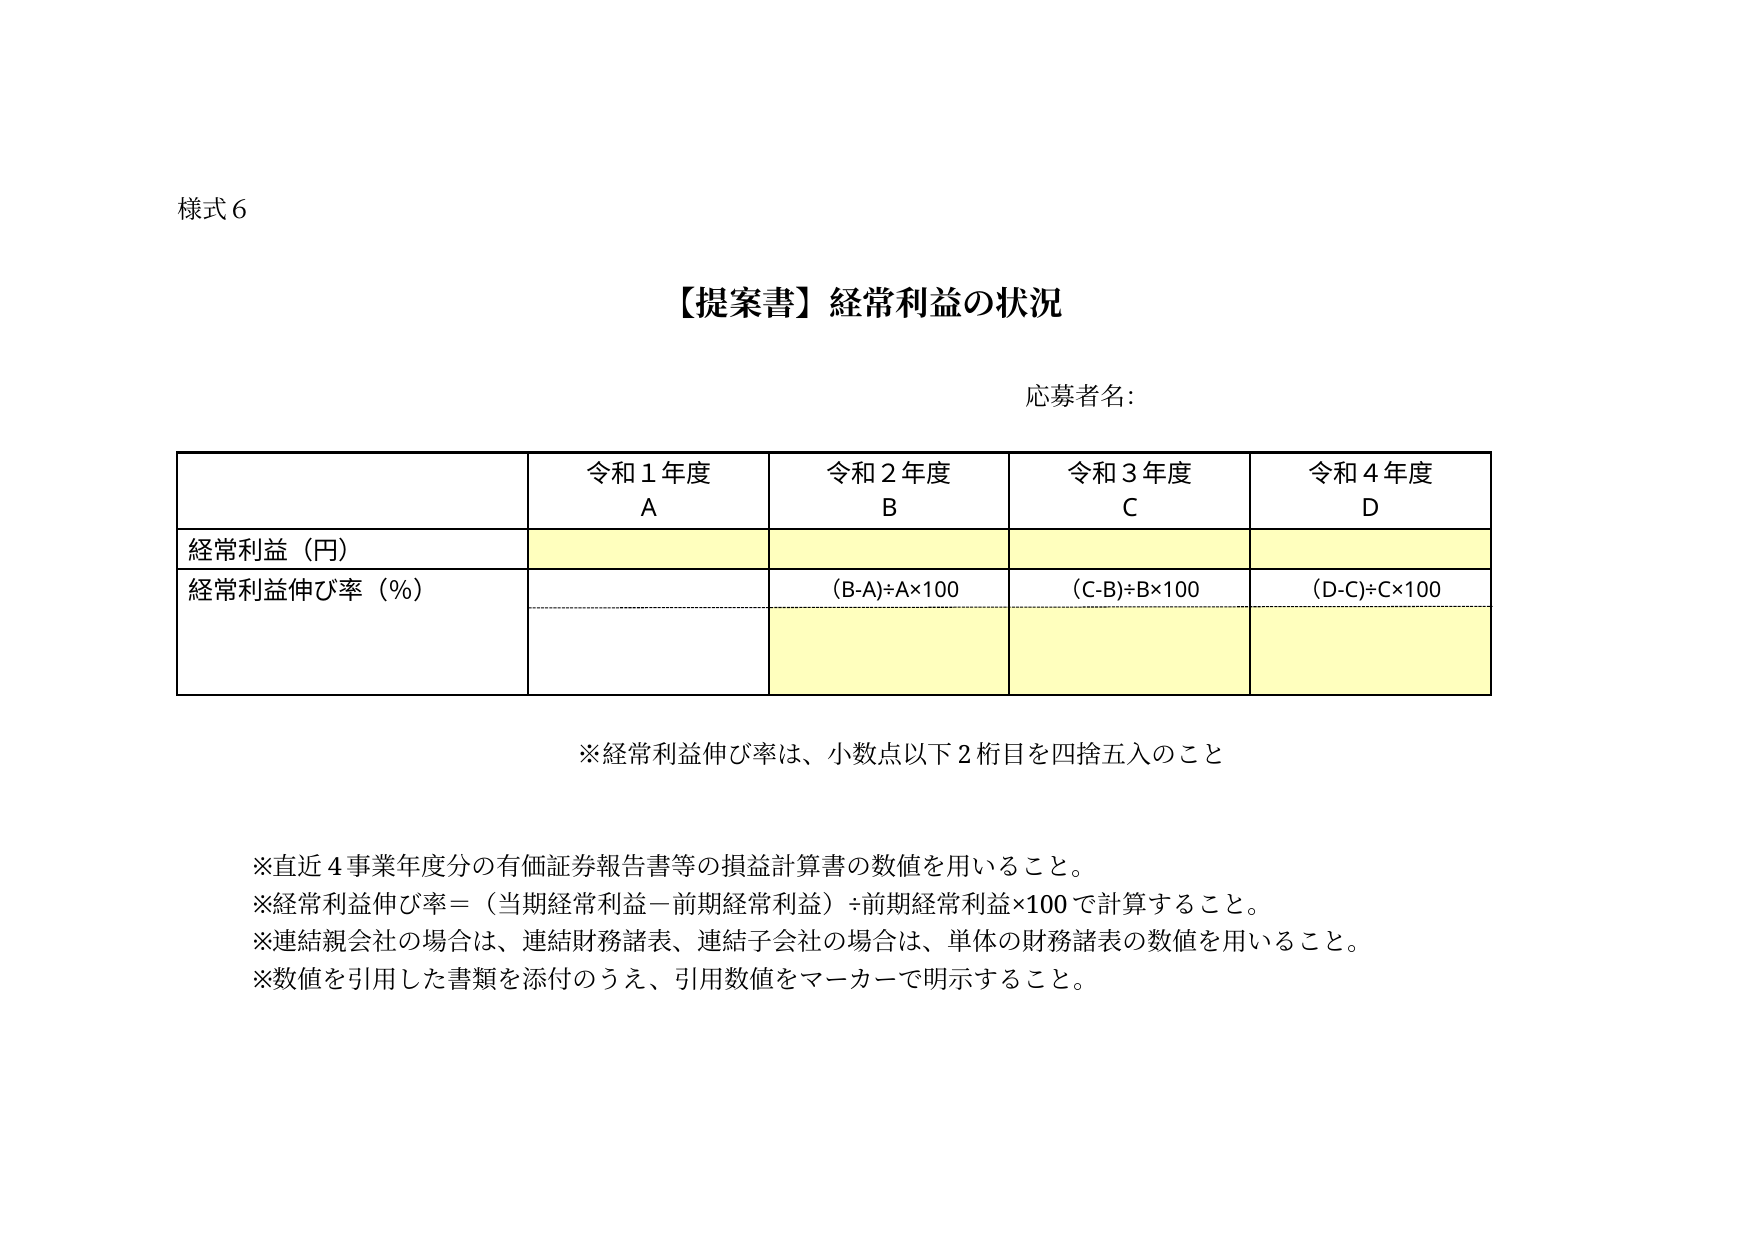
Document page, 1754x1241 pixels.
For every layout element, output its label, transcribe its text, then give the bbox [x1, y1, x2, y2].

table_header 令和１年度 A [529, 454, 768, 528]
table_cell [1010, 608, 1249, 694]
text ※数値を引用した書類を添付のうえ、引用数値をマーカーで明示すること。 [177, 958, 1547, 996]
table_cell 経常利益（円） [178, 530, 527, 568]
table_header [178, 454, 527, 528]
text 様式６ [177, 189, 1547, 226]
table_header 令和３年度 C [1010, 454, 1249, 528]
text ※経常利益伸び率＝（当期経常利益－前期経常利益）÷前期経常利益×100で計算すること。 [177, 883, 1547, 921]
table_cell [1251, 607, 1490, 694]
text 応募者名： [177, 376, 1547, 414]
table_cell 経常利益伸び率（％） [178, 570, 527, 694]
table_cell [529, 609, 768, 694]
table_cell [770, 530, 1008, 568]
text 【提案書】経常利益の状況 [177, 264, 1547, 339]
table_cell （D-C)÷C×100 [1251, 570, 1490, 606]
table_header 令和４年度 D [1251, 454, 1490, 528]
table_cell （C-B)÷B×100 [1010, 570, 1249, 606]
text ※連結親会社の場合は、連結財務諸表、連結子会社の場合は、単体の財務諸表の数値を用いること。 [177, 921, 1547, 958]
table_cell [529, 570, 768, 607]
table_cell [1010, 530, 1249, 568]
table_cell [1251, 530, 1490, 568]
text ※直近4事業年度分の有価証券報告書等の損益計算書の数値を用いること。 [177, 846, 1547, 883]
table_header 令和２年度 B [770, 454, 1008, 528]
table_cell （B-A)÷A×100 [770, 570, 1008, 607]
table_cell [529, 530, 768, 568]
table_cell [770, 608, 1008, 694]
text ※経常利益伸び率は、小数点以下2桁目を四捨五入のこと [177, 733, 1547, 771]
